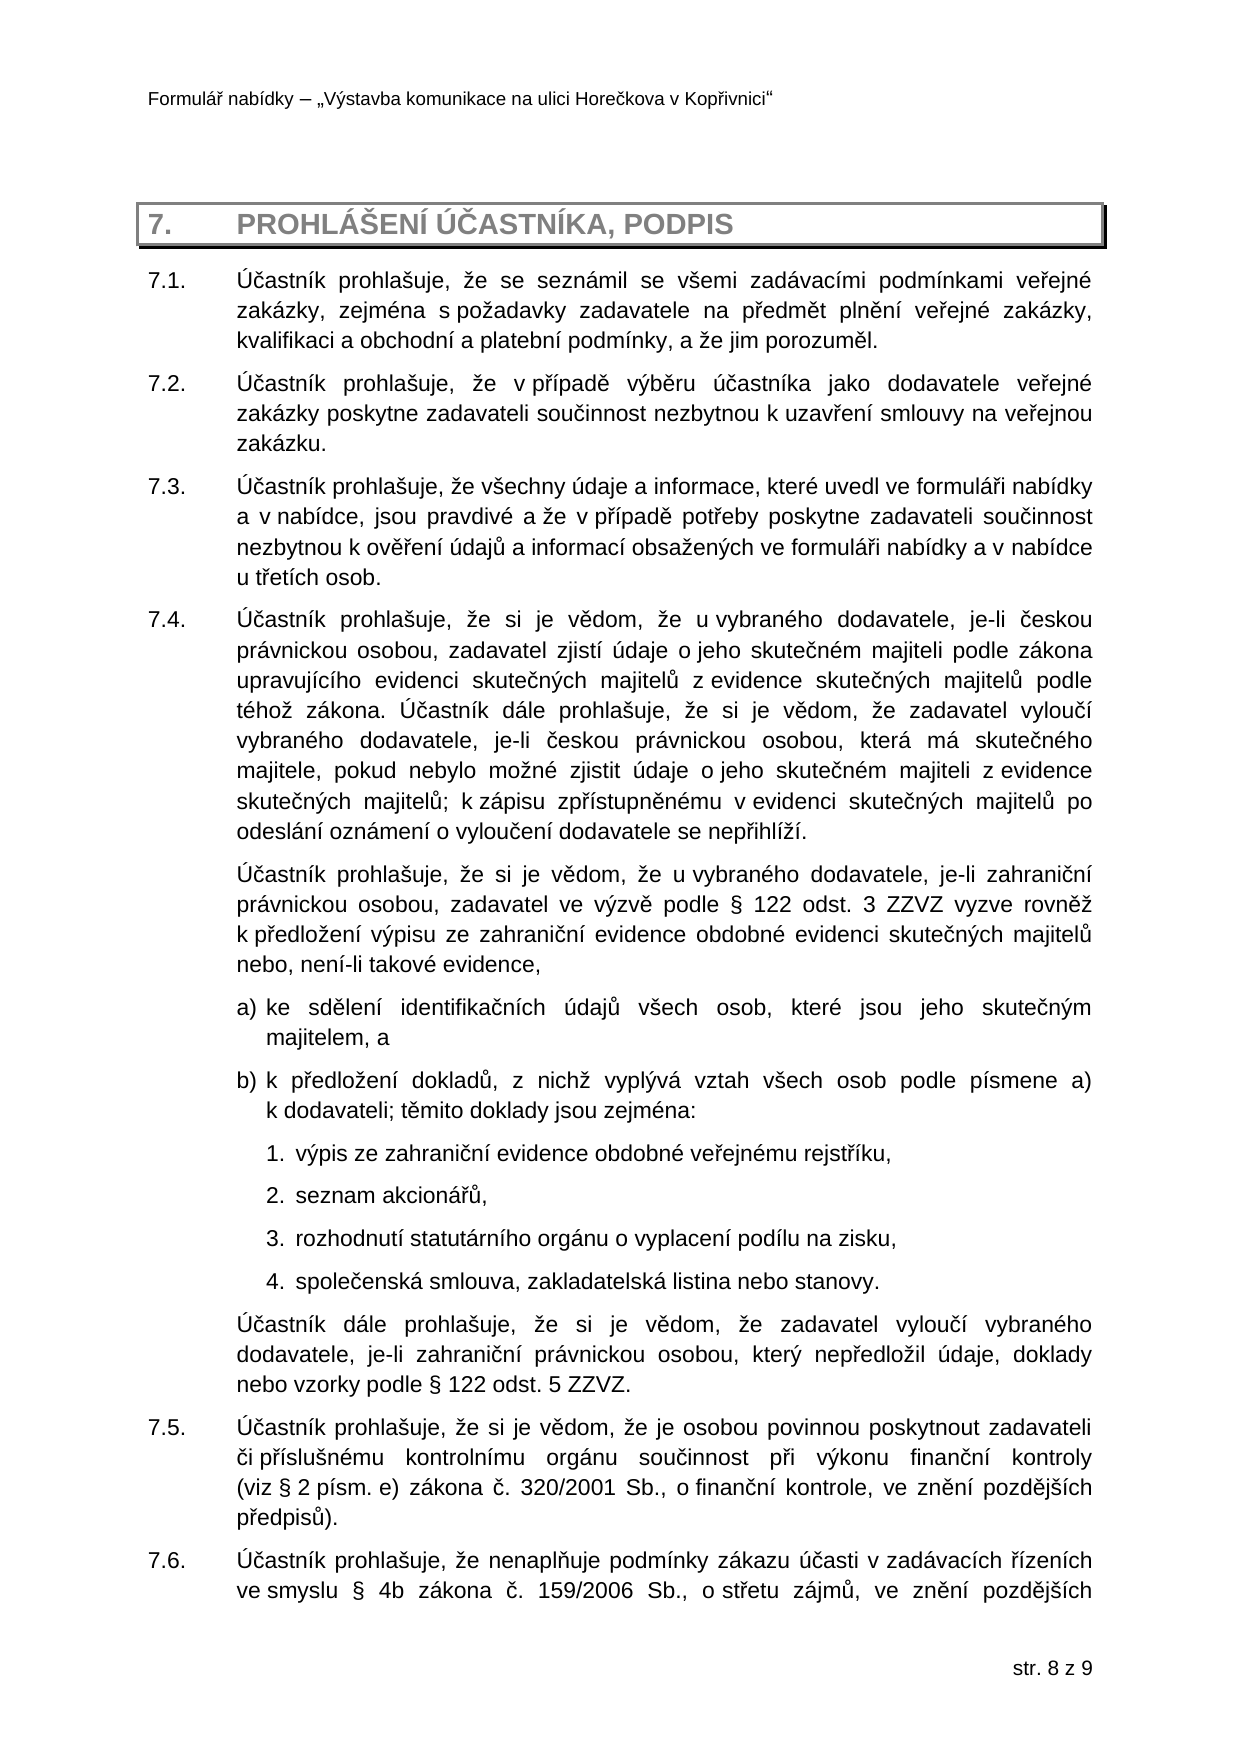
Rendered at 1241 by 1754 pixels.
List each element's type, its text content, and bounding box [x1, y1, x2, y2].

list Účastník prohlašuje, že si je vědom, že u vybraného dodavatele, je-li zahraniční právnickou osobou, zadavatel ve výzvě podle § 122 odst. 3 ZZVZ vyzve rovněž k předložení výpisu ze zahraniční evidence obdobné evidenci skutečných majitelů nebo, není-li takové evidence, [236, 861, 1092, 977]
text Účastník prohlašuje, že v případě výběru účastníka jako dodavatele veřejné zakázky poskytne zadavateli součinnost nezbytnou k uzavření smlouvy na veřejnou zakázku. [148, 370, 1092, 457]
list seznam akcionářů, [266, 1182, 1092, 1209]
subtitle Prohlášení účastníka, podpis [139, 205, 1101, 243]
list rozhodnutí statutárního orgánu o vyplacení podílu na zisku, [266, 1225, 1092, 1251]
text Účastník prohlašuje, že všechny údaje a informace, které uvedl ve formuláři nabídky a v nabídce, jsou pravdivé a že v případě potřeby poskytne zadavateli součinnost nezbytnou k ověření údajů a informací obsažených ve formuláři nabídky a v nabídce u třetích osob. [148, 473, 1092, 590]
text Účastník prohlašuje, že si je vědom, že je osobou povinnou poskytnout zadavateli či příslušnému kontrolnímu orgánu součinnost při výkonu finanční kontroly (viz § 2 písm. e) zákona č. 320/2001 Sb., o finanční kontrole, ve znění pozdějších předpisů). [148, 1414, 1092, 1531]
list k předložení dokladů, z nichž vyplývá vztah všech osob podle písmene a) k dodavateli; těmito doklady jsou zejména: [236, 1067, 1092, 1123]
text Účastník prohlašuje, že si je vědom, že u vybraného dodavatele, je-li českou právnickou osobou, zadavatel zjistí údaje o jeho skutečném majiteli podle zákona upravujícího evidenci skutečných majitelů z evidence skutečných majitelů podle téhož zákona. Účastník dále prohlašuje, že si je vědom, že zadavatel vyloučí vybraného dodavatele, je-li českou právnickou osobou, která má skutečného majitele, pokud nebylo možné zjistit údaje o jeho skutečném majiteli z evidence skutečných majitelů; k zápisu zpřístupněnému v evidenci skutečných majitelů po odeslání oznámení o vyloučení dodavatele se nepřihlíží. [148, 606, 1092, 844]
list ke sdělení identifikačních údajů všech osob, které jsou jeho skutečným majitelem, a [236, 994, 1092, 1050]
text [148, 1547, 1092, 1603]
text Účastník prohlašuje, že se seznámil se všemi zadávacími podmínkami veřejné zakázky, zejména s požadavky zadavatele na předmět plnění veřejné zakázky, kvalifikaci a obchodní a platební podmínky, a že jim porozuměl. [148, 267, 1092, 353]
list společenská smlouva, zakladatelská listina nebo stanovy. [266, 1268, 1092, 1294]
list výpis ze zahraniční evidence obdobné veřejnému rejstříku, [266, 1140, 1092, 1166]
list Účastník dále prohlašuje, že si je vědom, že zadavatel vyloučí vybraného dodavatele, je-li zahraniční právnickou osobou, který nepředložil údaje, doklady nebo vzorky podle § 122 odst. 5 ZZVZ. [236, 1311, 1092, 1397]
